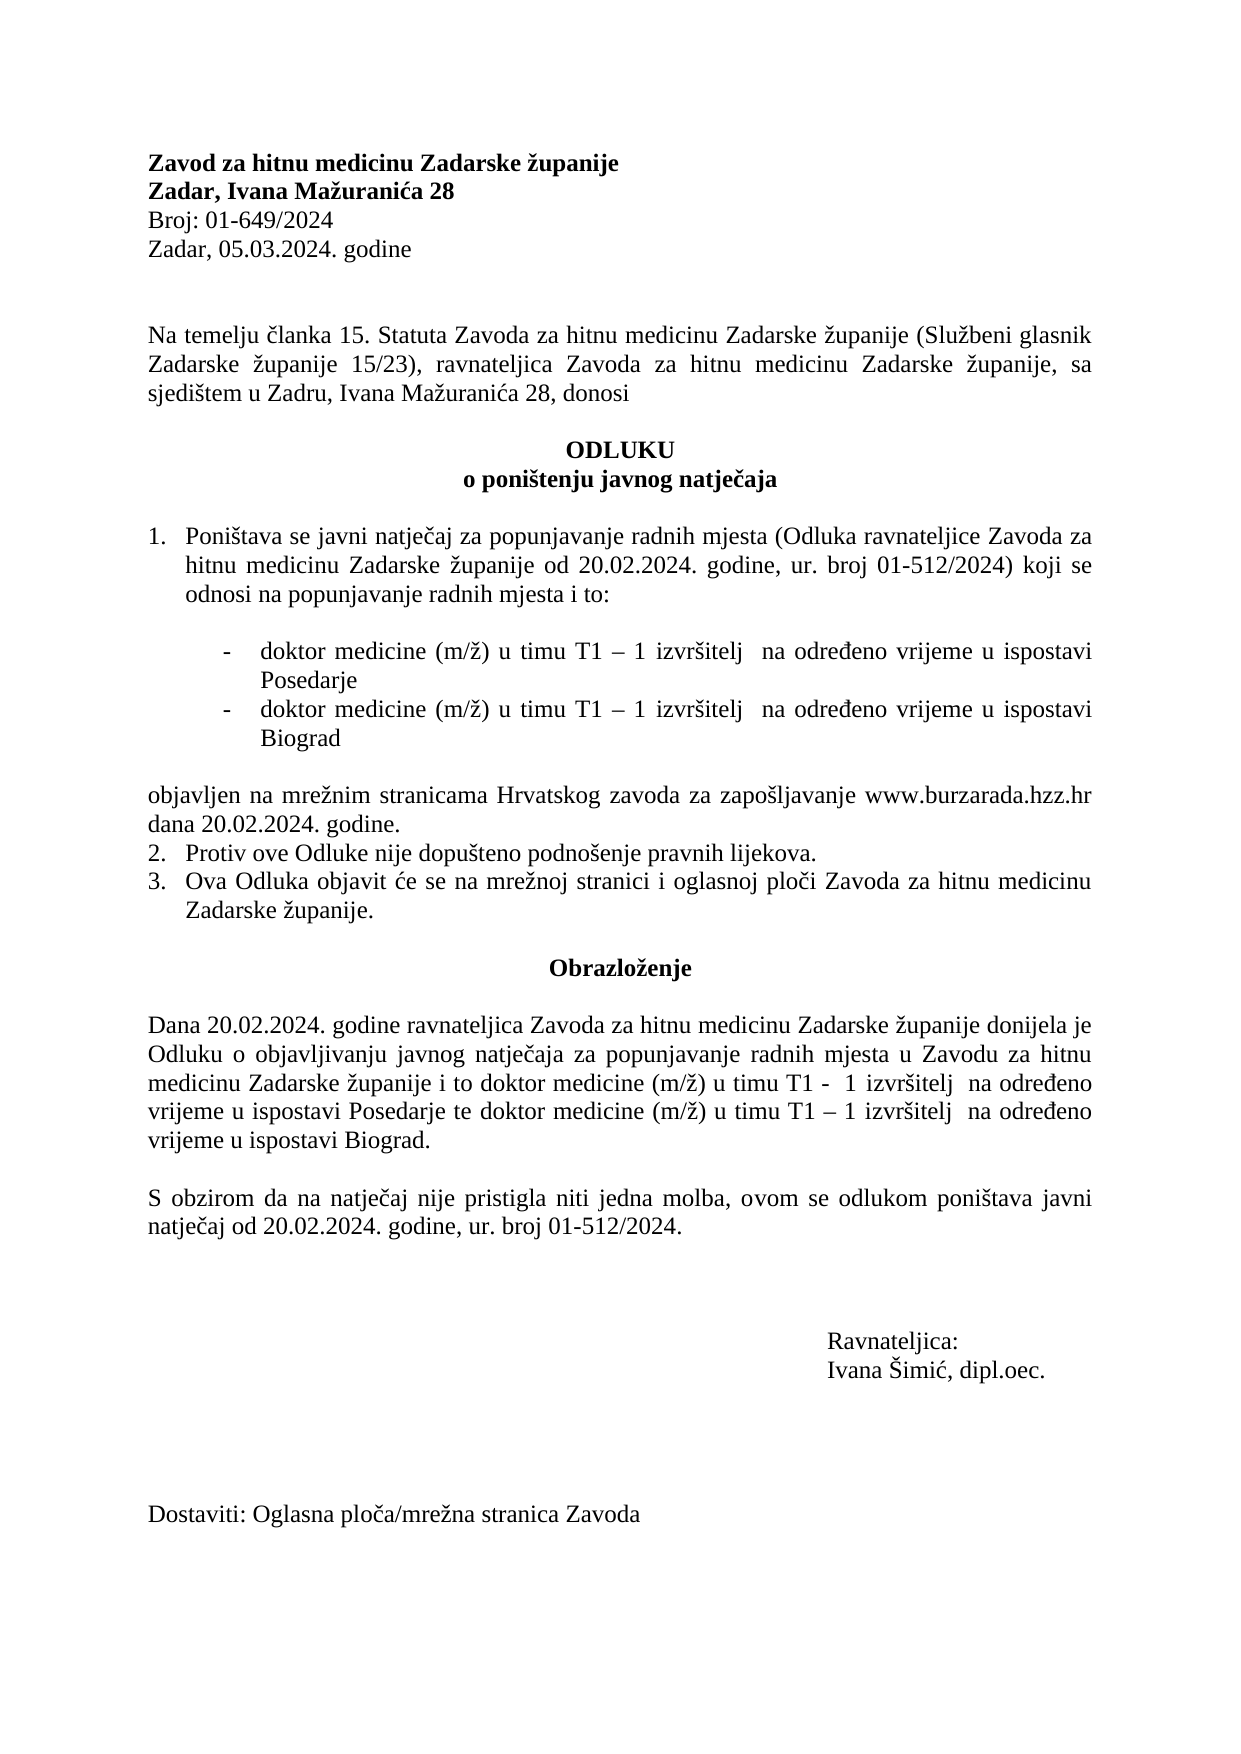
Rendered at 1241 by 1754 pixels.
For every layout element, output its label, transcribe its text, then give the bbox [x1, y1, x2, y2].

text Na temelju članka 15. Statuta Zavoda za hitnu medicinu Zadarske županije (Službeni glasnik Zadarske županije 15/23), ravnateljica Zavoda za hitnu medicinu Zadarske županije, sa sjedištem u Zadru, Ivana Mažuranića 28, donosi [148, 320, 1093, 406]
text Zavod za hitnu medicinu Zadarske županije [148, 148, 1093, 176]
text objavljen na mrežnim stranicama Hrvatskog zavoda za zapošljavanje www.burzarada.hzz.hr dana 20.02.2024. godine. [148, 780, 1093, 838]
text o poništenju javnog natječaja [148, 464, 1093, 493]
text Zadar, 05.03.2024. godine [148, 234, 1093, 263]
text Ivana Šimić, dipl.oec. [148, 1355, 1093, 1384]
text S obzirom da na natječaj nije pristigla niti jedna molba, ovom se odlukom poništava javni natječaj od 20.02.2024. godine, ur. broj 01-512/2024. [148, 1183, 1093, 1240]
list Poništava se javni natječaj za popunjavanje radnih mjesta (Odluka ravnateljice Zavoda za hitnu medicinu Zadarske županije od 20.02.2024. godine, ur. broj 01-512/2024) koji se odnosi na popunjavanje radnih mjesta i to: [148, 521, 1093, 608]
text Obrazloženje [148, 953, 1093, 981]
list doktor medicine (m/ž) u timu T1 – 1 izvršitelj na određeno vrijeme u ispostavi Biograd [223, 694, 1093, 751]
text Dostaviti: Oglasna ploča/mrežna stranica Zavoda [148, 1470, 1093, 1528]
text Dana 20.02.2024. godine ravnateljica Zavoda za hitnu medicinu Zadarske županije donijela je Odluku o objavljivanju javnog natječaja za popunjavanje radnih mjesta u Zavodu za hitnu medicinu Zadarske županije i to doktor medicine (m/ž) u timu T1 - 1 izvršitelj na određeno vrijeme u ispostavi Posedarje te doktor medicine (m/ž) u timu T1 – 1 izvršitelj na određeno vrijeme u ispostavi Biograd. [148, 1010, 1093, 1154]
text Ravnateljica: [148, 1326, 1093, 1355]
list Protiv ove Odluke nije dopušteno podnošenje pravnih lijekova. [148, 838, 1093, 866]
list doktor medicine (m/ž) u timu T1 – 1 izvršitelj na određeno vrijeme u ispostavi Posedarje [223, 636, 1093, 694]
text Zadar, Ivana Mažuranića 28 [148, 176, 1093, 205]
list Ova Odluka objavit će se na mrežnoj stranici i oglasnoj ploči Zavoda za hitnu medicinu Zadarske županije. [148, 866, 1093, 924]
text Broj: 01-649/2024 [148, 205, 1093, 234]
text ODLUKU [148, 435, 1093, 464]
